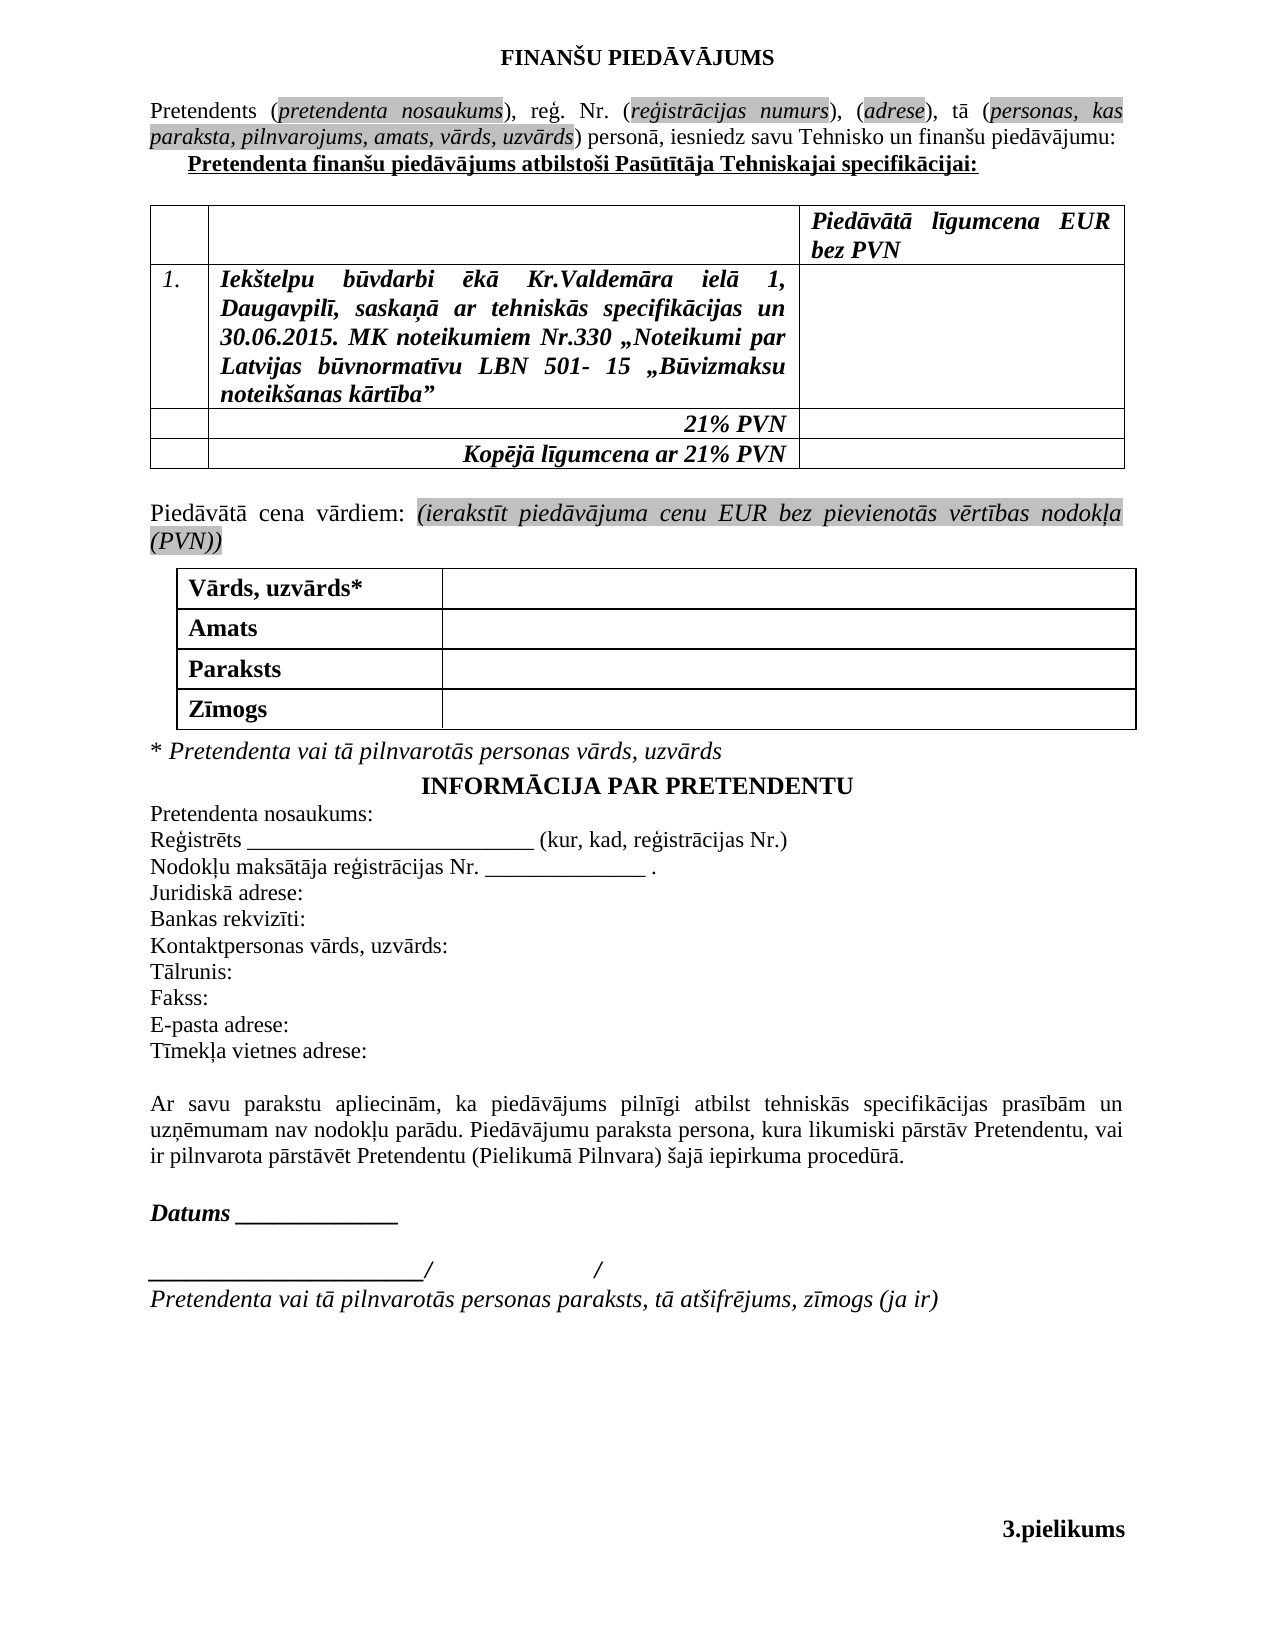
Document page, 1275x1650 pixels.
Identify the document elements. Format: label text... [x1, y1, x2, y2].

text Pretendenta finanšu piedāvājums atbilstoši Pasūtītāja Tehniskajai specifikācijai: [187, 150, 1125, 176]
table_cell [800, 265, 1124, 408]
table_cell Kopējā līgumcena ar 21% PVN [209, 439, 799, 468]
text Pretendenta nosaukums: [150, 800, 1125, 826]
text Piedāvātā cena vārdiem: (ierakstīt piedāvājuma cenu EUR bez pievienotās vērtības nodokļa (PVN)) [150, 498, 1125, 555]
table_cell [443, 650, 1135, 688]
table_header Vārds, uzvārds* [178, 569, 442, 608]
table_cell 1. [151, 265, 208, 408]
table_header [151, 206, 208, 263]
table_cell Zīmogs [178, 690, 442, 728]
text Pretendenta vai tā pilnvarotās personas paraksts, tā atšifrējums, zīmogs (ja ir) [150, 1284, 1125, 1313]
table_cell [151, 409, 208, 438]
table_cell [443, 690, 1135, 728]
text * Pretendenta vai tā pilnvarotās personas vārds, uzvārds [150, 736, 1125, 765]
text Reģistrēts _________________________ (kur, kad, reģistrācijas Nr.) [150, 826, 1125, 853]
text Bankas rekvizīti: [150, 905, 1125, 932]
text Fakss: [150, 984, 1125, 1011]
text Tīmekļa vietnes adrese: [150, 1037, 1125, 1063]
text Datums _____________ [150, 1198, 1125, 1226]
text Kontaktpersonas vārds, uzvārds: [150, 932, 1125, 958]
table_cell Iekštelpu būvdarbi ēkā Kr.Valdemāra ielā 1, Daugavpilī, saskaņā ar tehniskās specifikācijas un 30.06.2015. MK noteikumiem Nr.330 „Noteikumi par Latvijas būvnormatīvu LBN 501- 15 „Būvizmaksu noteikšanas kārtība” [209, 265, 799, 408]
table_cell 21% PVN [209, 409, 799, 438]
table_cell Amats [178, 610, 442, 648]
table_cell Paraksts [178, 650, 442, 688]
table_cell [151, 439, 208, 468]
text INFORMĀCIJA PAR PRETENDENTU [150, 771, 1125, 800]
table_header [443, 569, 1135, 608]
text E-pasta adrese: [150, 1011, 1125, 1037]
table_cell [800, 409, 1124, 438]
table_header [209, 206, 799, 263]
text Pretendents (pretendenta nosaukums), reģ. Nr. (reģistrācijas numurs), (adrese), tā (personas, kas paraksta, pilnvarojums, amats, vārds, uzvārds) personā, iesniedz savu Tehnisko un finanšu piedāvājumu: [150, 97, 1125, 150]
text Juridiskā adrese: [150, 879, 1125, 905]
table_cell [800, 439, 1124, 468]
text Tālrunis: [150, 958, 1125, 984]
table_header Piedāvātā līgumcena EUR bez PVN [800, 206, 1124, 263]
text FINANŠU PIEDĀVĀJUMS [150, 44, 1125, 71]
text Nodokļu maksātāja reģistrācijas Nr. ______________ . [150, 853, 1125, 879]
text Ar savu parakstu apliecinām, ka piedāvājums pilnīgi atbilst tehniskās specifikācijas prasībām un uzņēmumam nav nodokļu parādu. Piedāvājumu paraksta persona, kura likumiski pārstāv Pretendentu, vai ir pilnvarota pārstāvēt Pretendentu (Pielikumā Pilnvara) šajā iepirkuma procedūrā. [150, 1090, 1125, 1169]
text ______________________/ / [150, 1255, 1125, 1284]
text 3.pielikums [150, 1514, 1125, 1543]
table_cell [443, 610, 1135, 648]
